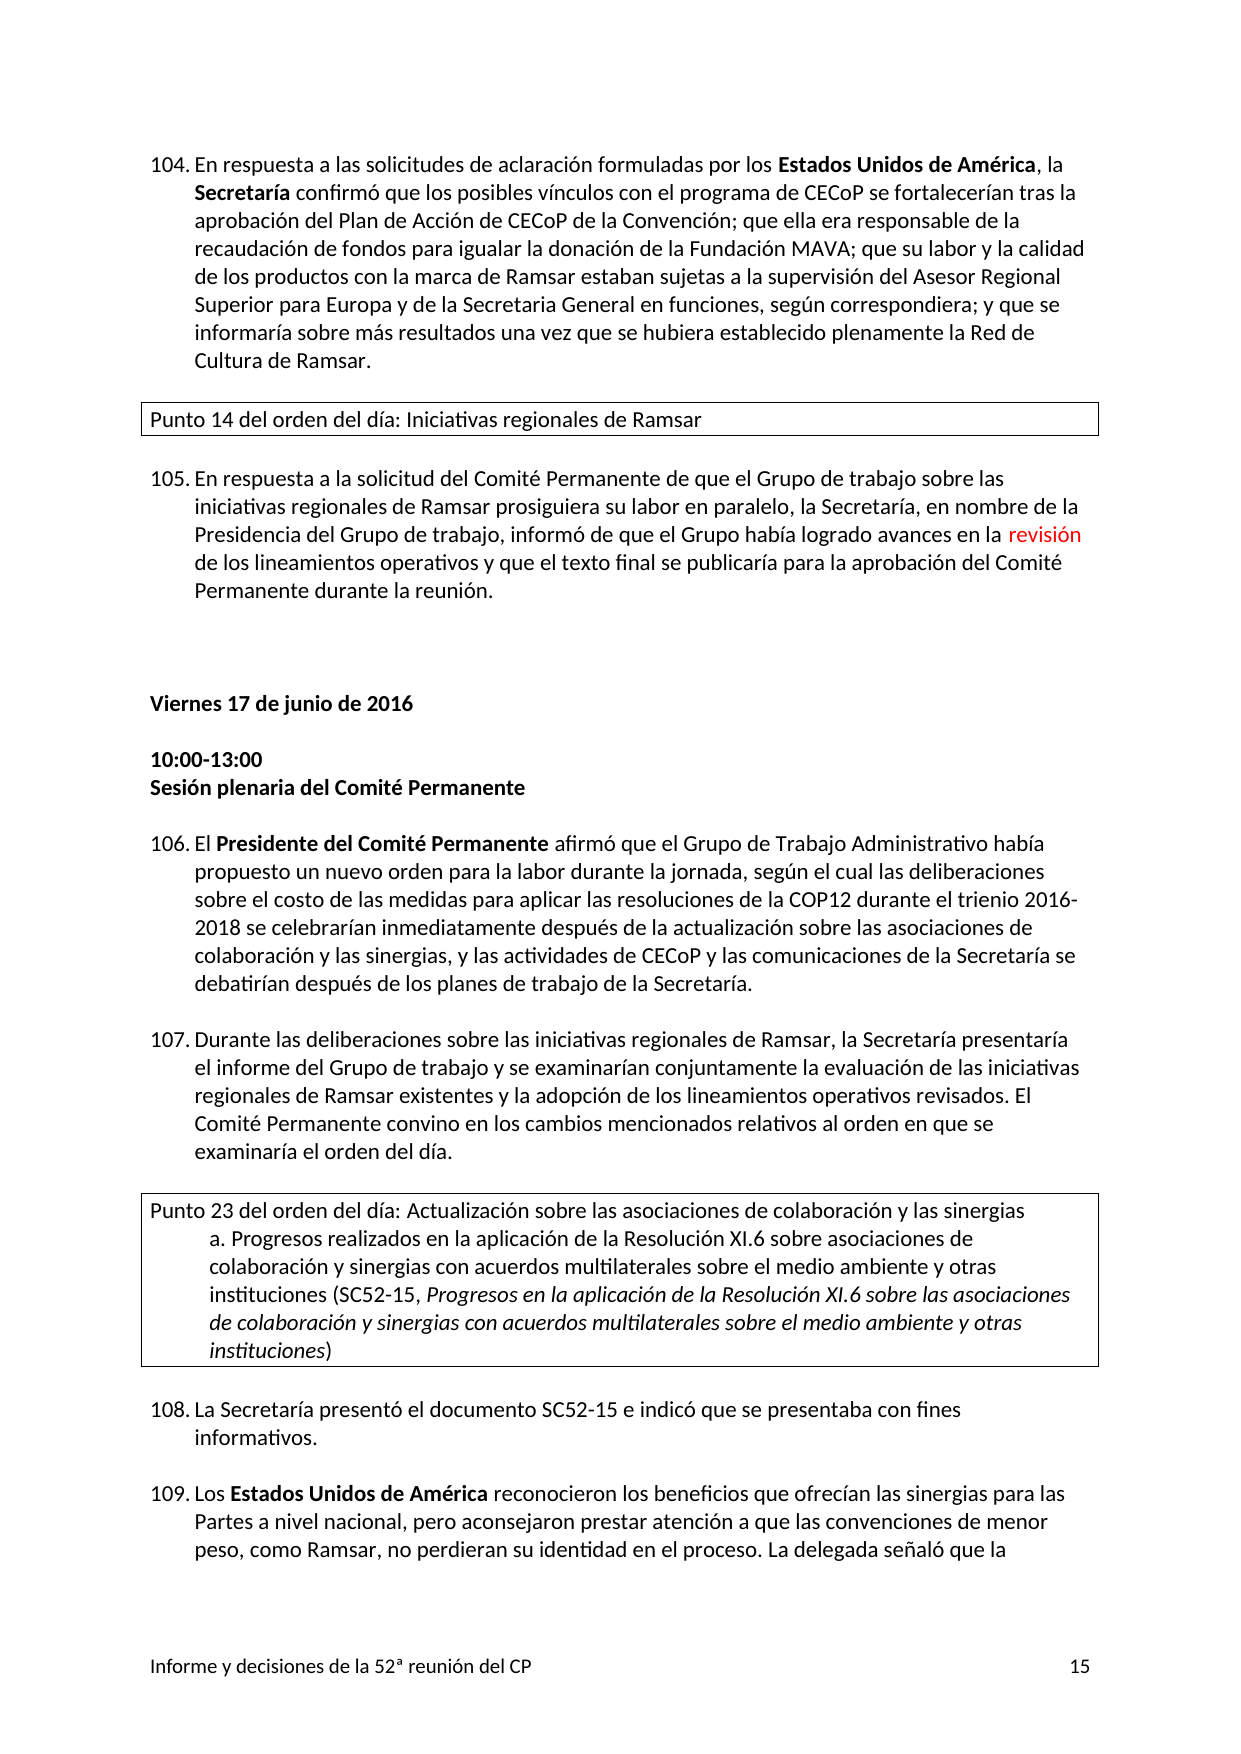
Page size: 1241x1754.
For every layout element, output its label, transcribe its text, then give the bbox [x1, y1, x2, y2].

text Viernes 17 de junio de 2016 [150, 689, 1090, 717]
text Punto 23 del orden del día: Actualización sobre las asociaciones de colaboración y las sinergias [142, 1194, 1098, 1221]
text 10:00-13:00 [150, 745, 1092, 773]
text Sesión plenaria del Comité Permanente [150, 773, 1092, 801]
list Durante las deliberaciones sobre las iniciativas regionales de Ramsar, la Secretaría presentaría el informe del Grupo de trabajo y se examinarían conjuntamente la evaluación de las iniciativas regionales de Ramsar existentes y la adopción de los lineamientos operativos revisados. El Comité Permanente convino en los cambios mencionados relativos al orden en que se examinaría el orden del día. [150, 1025, 1090, 1165]
list En respuesta a la solicitud del Comité Permanente de que el Grupo de trabajo sobre las iniciativas regionales de Ramsar prosiguiera su labor en paralelo, la Secretaría, en nombre de la Presidencia del Grupo de trabajo, informó de que el Grupo había logrado avances en la revisión de los lineamientos operativos y que el texto final se publicaría para la aprobación del Comité Permanente durante la reunión. [150, 464, 1090, 604]
text Punto 14 del orden del día: Iniciativas regionales de Ramsar [142, 403, 1098, 435]
list El Presidente del Comité Permanente afirmó que el Grupo de Trabajo Administrativo había propuesto un nuevo orden para la labor durante la jornada, según el cual las deliberaciones sobre el costo de las medidas para aplicar las resoluciones de la COP12 durante el trienio 2016-2018 se celebrarían inmediatamente después de la actualización sobre las asociaciones de colaboración y las sinergias, y las actividades de CECoP y las comunicaciones de la Secretaría se debatirían después de los planes de trabajo de la Secretaría. [150, 829, 1090, 997]
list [150, 1479, 1090, 1563]
list En respuesta a las solicitudes de aclaración formuladas por los Estados Unidos de América, la Secretaría confirmó que los posibles vínculos con el programa de CECoP se fortalecerían tras la aprobación del Plan de Acción de CECoP de la Convención; que ella era responsable de la recaudación de fondos para igualar la donación de la Fundación MAVA; que su labor y la calidad de los productos con la marca de Ramsar estaban sujetas a la supervisión del Asesor Regional Superior para Europa y de la Secretaria General en funciones, según correspondiera; y que se informaría sobre más resultados una vez que se hubiera establecido plenamente la Red de Cultura de Ramsar. [150, 150, 1090, 374]
text a. Progresos realizados en la aplicación de la Resolución XI.6 sobre asociaciones de colaboración y sinergias con acuerdos multilaterales sobre el medio ambiente y otras instituciones (SC52-15, Progresos en la aplicación de la Resolución XI.6 sobre las asociaciones de colaboración y sinergias con acuerdos multilaterales sobre el medio ambiente y otras instituciones) [142, 1221, 1098, 1366]
list La Secretaría presentó el documento SC52-15 e indicó que se presentaba con fines informativos. [150, 1395, 1090, 1451]
